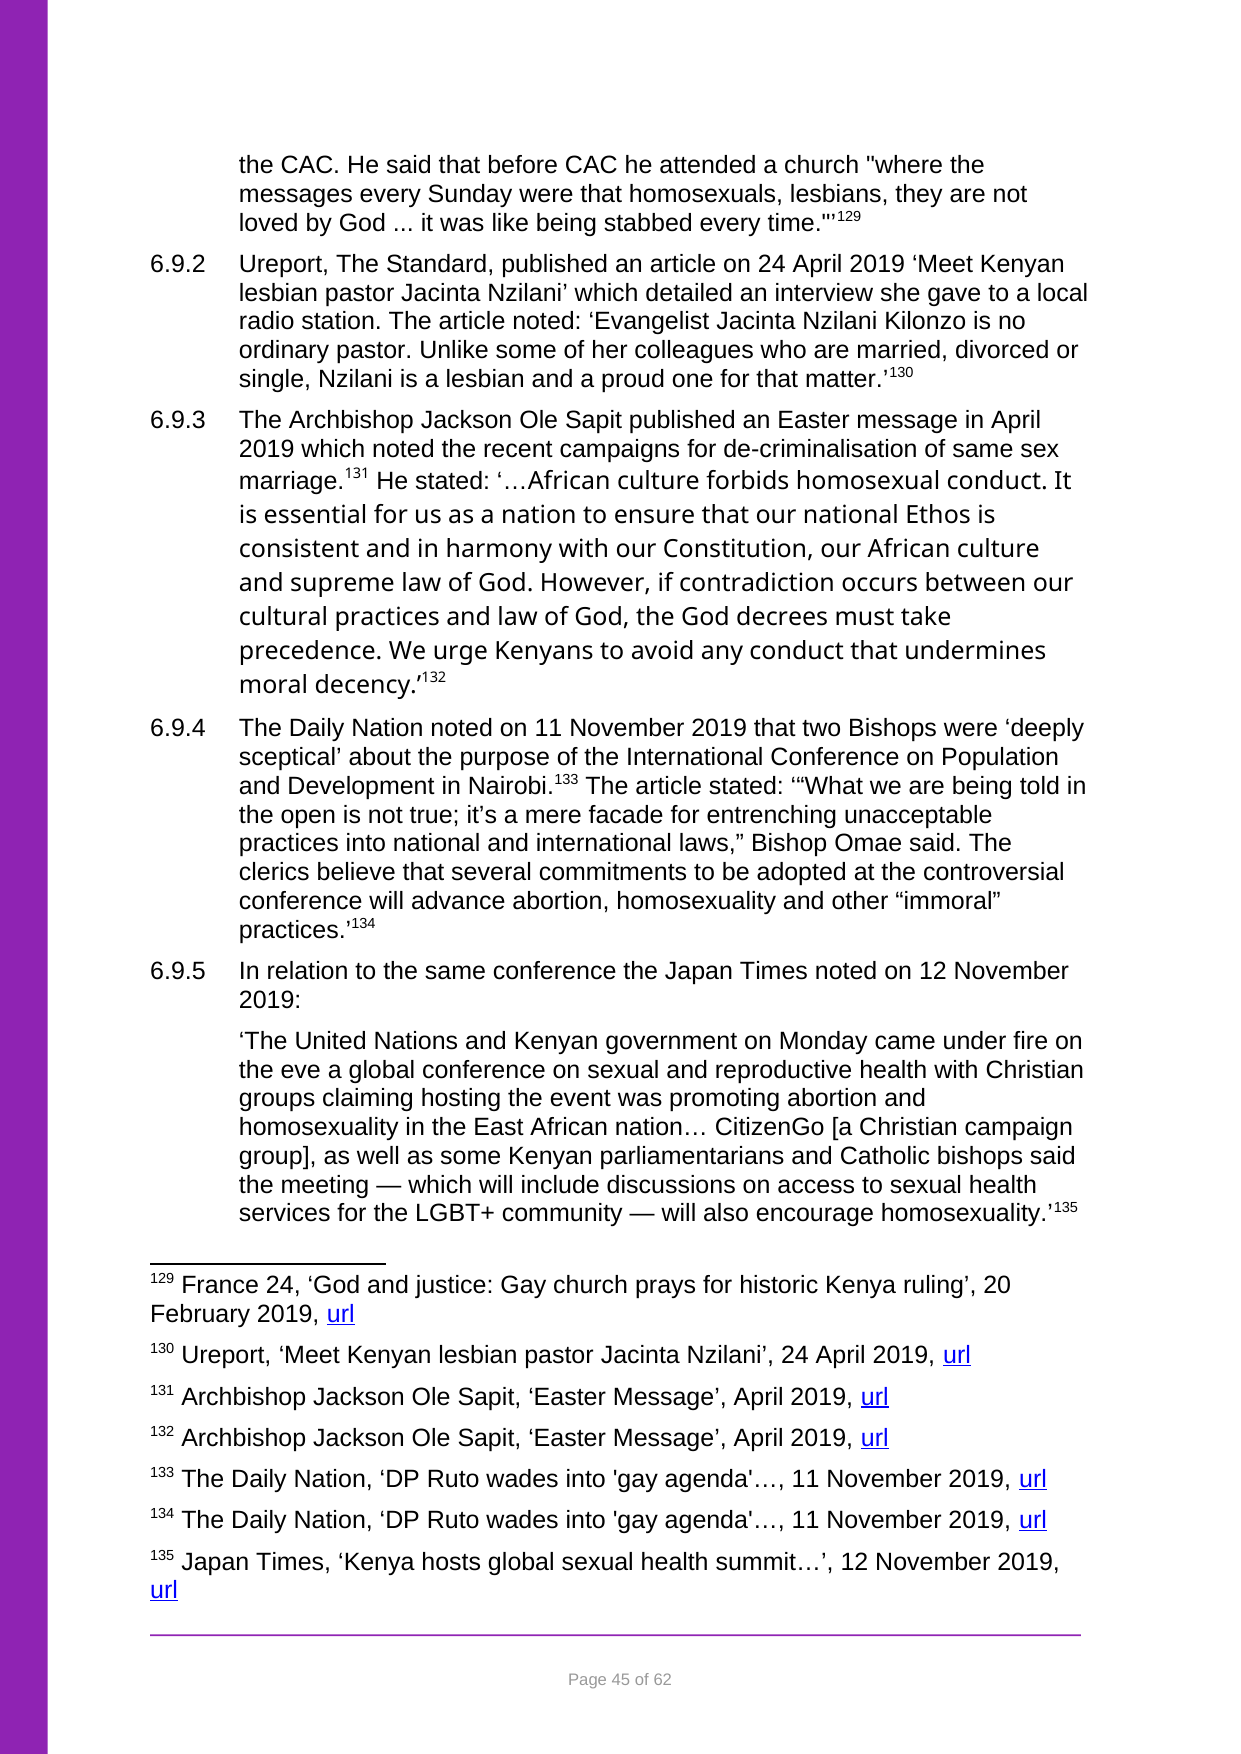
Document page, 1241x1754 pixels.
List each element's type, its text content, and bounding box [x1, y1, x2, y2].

list In relation to the same conference the Japan Times noted on 12 November 2019: [150, 956, 1090, 1013]
list The Archbishop Jackson Ole Sapit published an Easter message in April 2019 which noted the recent campaigns for de-criminalisation of same sex marriage. He stated: ‘…African culture forbids homosexual conduct. It is essential for us as a nation to ensure that our national Ethos is consistent and in harmony with our Constitution, our African culture and supreme law of God. However, if contradiction occurs between our cultural practices and law of God, the God decrees must take precedence. We urge Kenyans to avoid any conduct that undermines moral decency.’ [150, 405, 1090, 701]
list ‘The United Nations and Kenyan government on Monday came under fire on the eve a global conference on sexual and reproductive health with Christian groups claiming hosting the event was promoting abortion and homosexuality in the East African nation… CitizenGo [a Christian campaign group], as well as some Kenyan parliamentarians and Catholic bishops said the meeting — which will include discussions on access to sexual health services for the LGBT+ community — will also encourage homosexuality.’ [239, 1026, 1090, 1227]
list Ureport, The Standard, published an article on 24 April 2019 ‘Meet Kenyan lesbian pastor Jacinta Nzilani’ which detailed an interview she gave to a local radio station. The article noted: ‘Evangelist Jacinta Nzilani Kilonzo is no ordinary pastor. Unlike some of her colleagues who are married, divorced or single, Nzilani is a lesbian and a proud one for that matter.’ [150, 249, 1090, 392]
list The Daily Nation noted on 11 November 2019 that two Bishops were ‘deeply sceptical’ about the purpose of the International Conference on Population and Development in Nairobi. The article stated: ‘“What we are being told in the open is not true; it’s a mere facade for entrenching unacceptable practices into national and international laws,” Bishop Omae said. The clerics believe that several commitments to be adopted at the controversial conference will advance abortion, homosexuality and other “immoral” practices.’ [150, 713, 1090, 943]
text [239, 150, 1090, 236]
